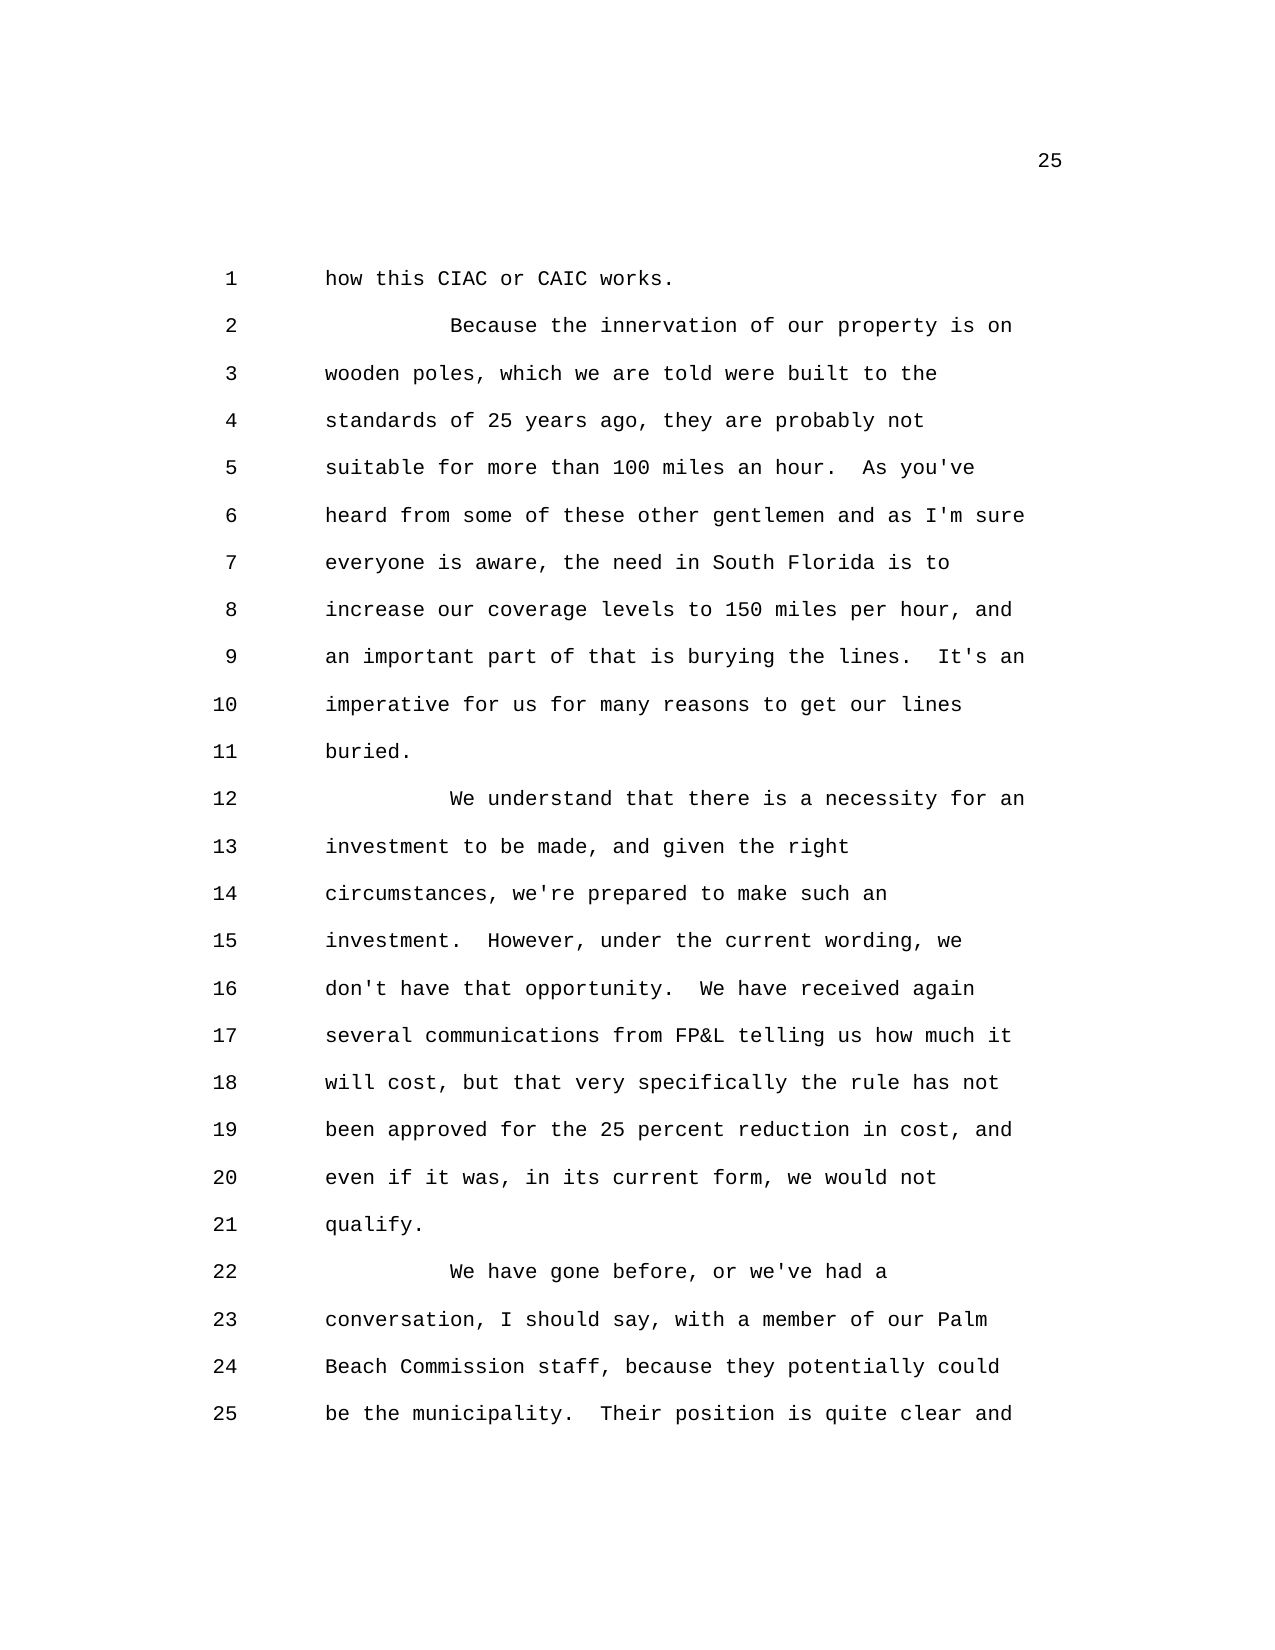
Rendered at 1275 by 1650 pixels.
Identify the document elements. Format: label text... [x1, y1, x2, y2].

text 16 don't have that opportunity. We have received again [137, 978, 1138, 1001]
text 3 wooden poles, which we are told were built to the [137, 363, 1138, 386]
text 22 We have gone before, or we've had a [137, 1261, 1138, 1285]
text 13 investment to be made, and given the right [137, 836, 1138, 859]
text 9 an important part of that is burying the lines. It's an [137, 647, 1138, 670]
text 5 suitable for more than 100 miles an hour. As you've [137, 457, 1138, 481]
text 8 increase our coverage levels to 150 miles per hour, and [137, 599, 1138, 623]
text 23 conversation, I should say, with a member of our Palm [137, 1309, 1138, 1332]
text 18 will cost, but that very specifically the rule has not [137, 1072, 1138, 1096]
text 21 qualify. [137, 1214, 1138, 1238]
text 6 heard from some of these other gentlemen and as I'm sure [137, 505, 1138, 528]
text 14 circumstances, we're prepared to make such an [137, 883, 1138, 907]
text 1 how this CIAC or CAIC works. [137, 268, 1138, 292]
text 19 been approved for the 25 percent reduction in cost, and [137, 1119, 1138, 1143]
text 2 Because the innervation of our property is on [137, 316, 1138, 339]
text 17 several communications from FP&L telling us how much it [137, 1025, 1138, 1048]
text 20 even if it was, in its current form, we would not [137, 1167, 1138, 1190]
text 12 We understand that there is a necessity for an [137, 788, 1138, 812]
text 25 [137, 150, 1138, 174]
text 4 standards of 25 years ago, they are probably not [137, 410, 1138, 434]
text 11 buried. [137, 741, 1138, 765]
text 24 Beach Commission staff, because they potentially could [137, 1356, 1138, 1379]
text 10 imperative for us for many reasons to get our lines [137, 694, 1138, 717]
text 15 investment. However, under the current wording, we [137, 930, 1138, 954]
text 25 be the municipality. Their position is quite clear and [137, 1403, 1138, 1427]
text 7 everyone is aware, the need in South Florida is to [137, 552, 1138, 576]
